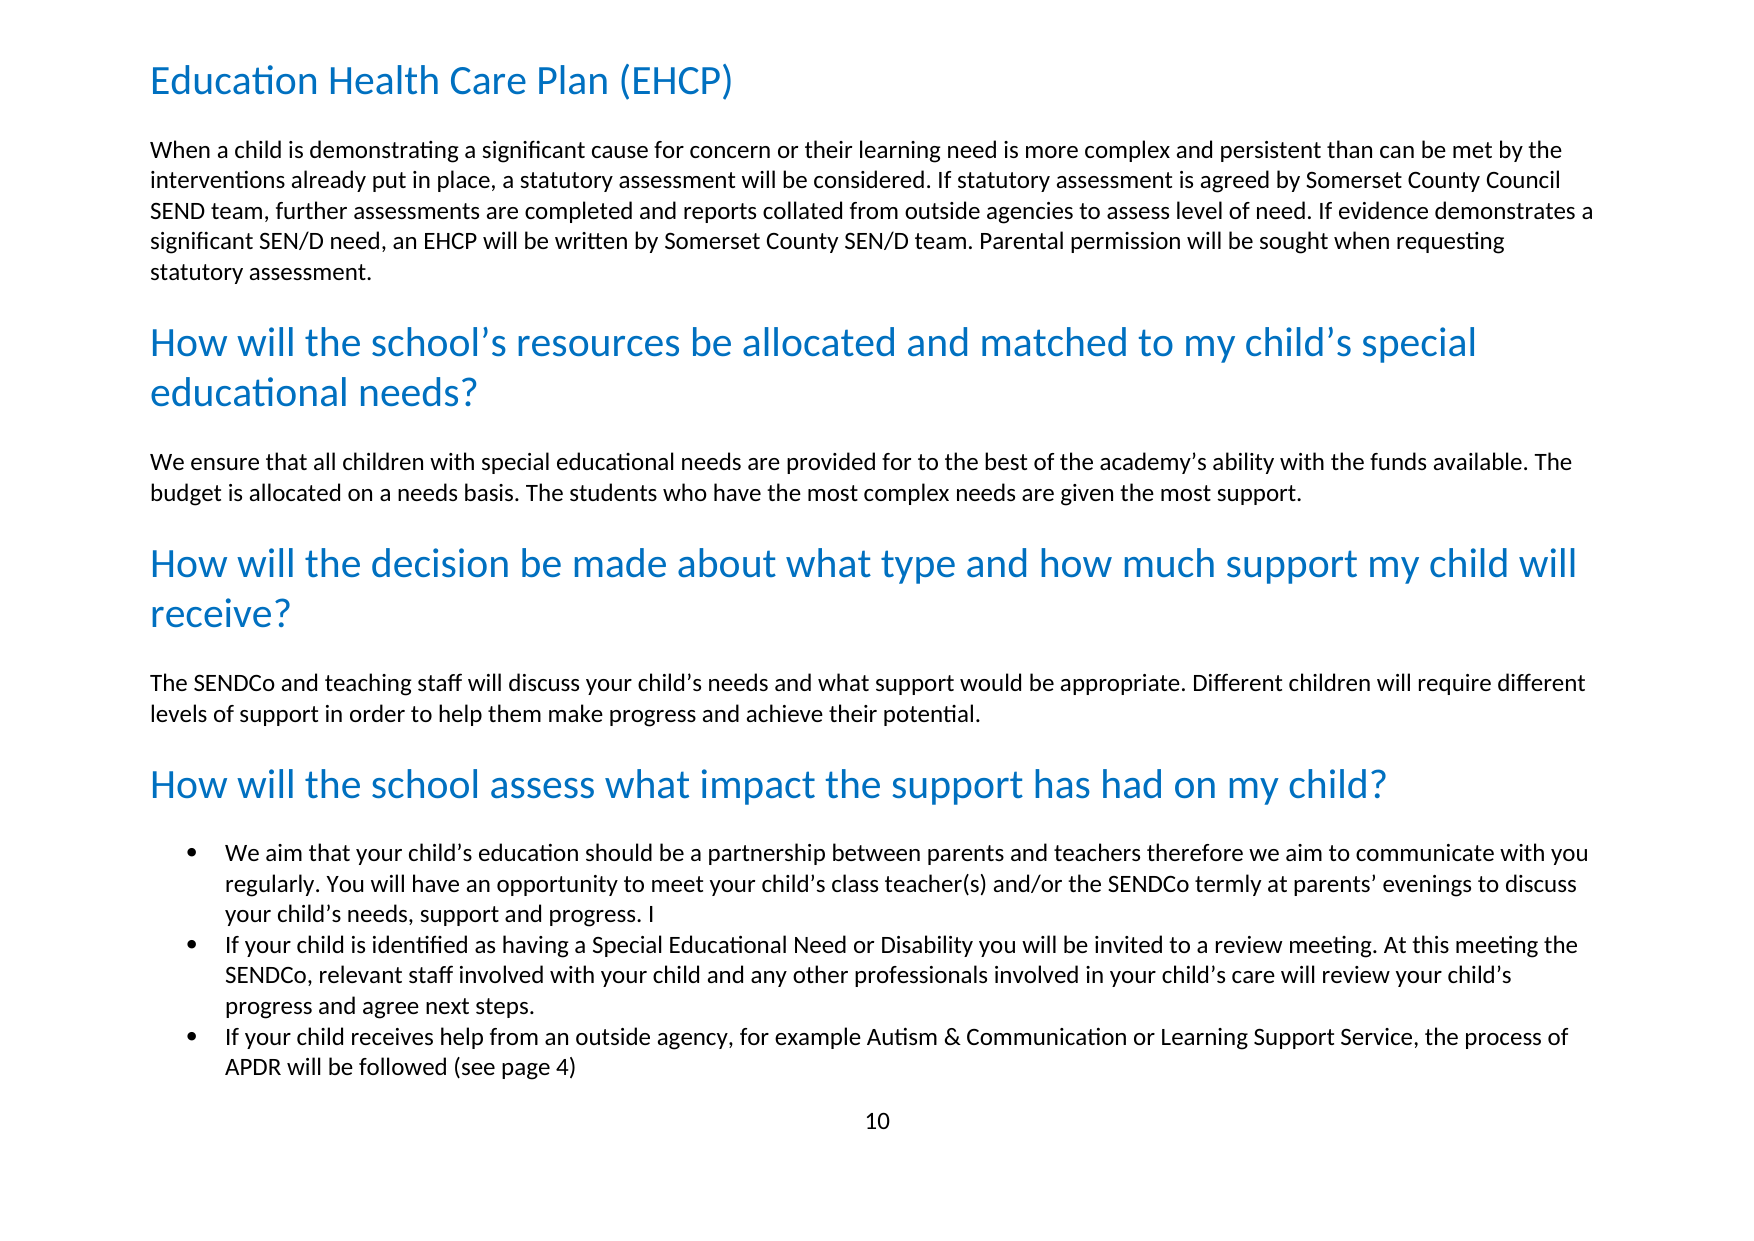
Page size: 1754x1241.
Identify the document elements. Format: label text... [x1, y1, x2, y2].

text How will the decision be made about what type and how much support my child will receive? [150, 537, 1604, 638]
text Education Health Care Plan (EHCP) [150, 54, 1604, 104]
text When a child is demonstrating a significant cause for concern or their learning need is more complex and persistent than can be met by the interventions already put in place, a statutory assessment will be considered. If statutory assessment is agreed by Somerset County Council SEND team, further assessments are completed and reports collated from outside agencies to assess level of need. If evidence demonstrates a significant SEN/D need, an EHCP will be written by Somerset County SEN/D team. Parental permission will be sought when requesting statutory assessment. [150, 134, 1604, 286]
list We aim that your child’s education should be a partnership between parents and teachers therefore we aim to communicate with you regularly. You will have an opportunity to meet your child’s class teacher(s) and/or the SENDCo termly at parents’ evenings to discuss your child’s needs, support and progress. I [187, 838, 1604, 929]
text How will the school assess what impact the support has had on my child? [150, 758, 1604, 808]
text How will the school’s resources be allocated and matched to my child’s special educational needs? [150, 316, 1604, 417]
text The SENDCo and teaching staff will discuss your child’s needs and what support would be appropriate. Different children will require different levels of support in order to help them make progress and achieve their potential. [150, 667, 1604, 728]
list If your child is identified as having a Special Educational Need or Disability you will be invited to a review meeting. At this meeting the SENDCo, relevant staff involved with your child and any other professionals involved in your child’s care will review your child’s progress and agree next steps. [187, 929, 1604, 1021]
text We ensure that all children with special educational needs are provided for to the best of the academy’s ability with the funds available. The budget is allocated on a needs basis. The students who have the most complex needs are given the most support. [150, 446, 1604, 507]
list If your child receives help from an outside agency, for example Autism & Communication or Learning Support Service, the process of APDR will be followed (see page 4) [187, 1021, 1604, 1082]
